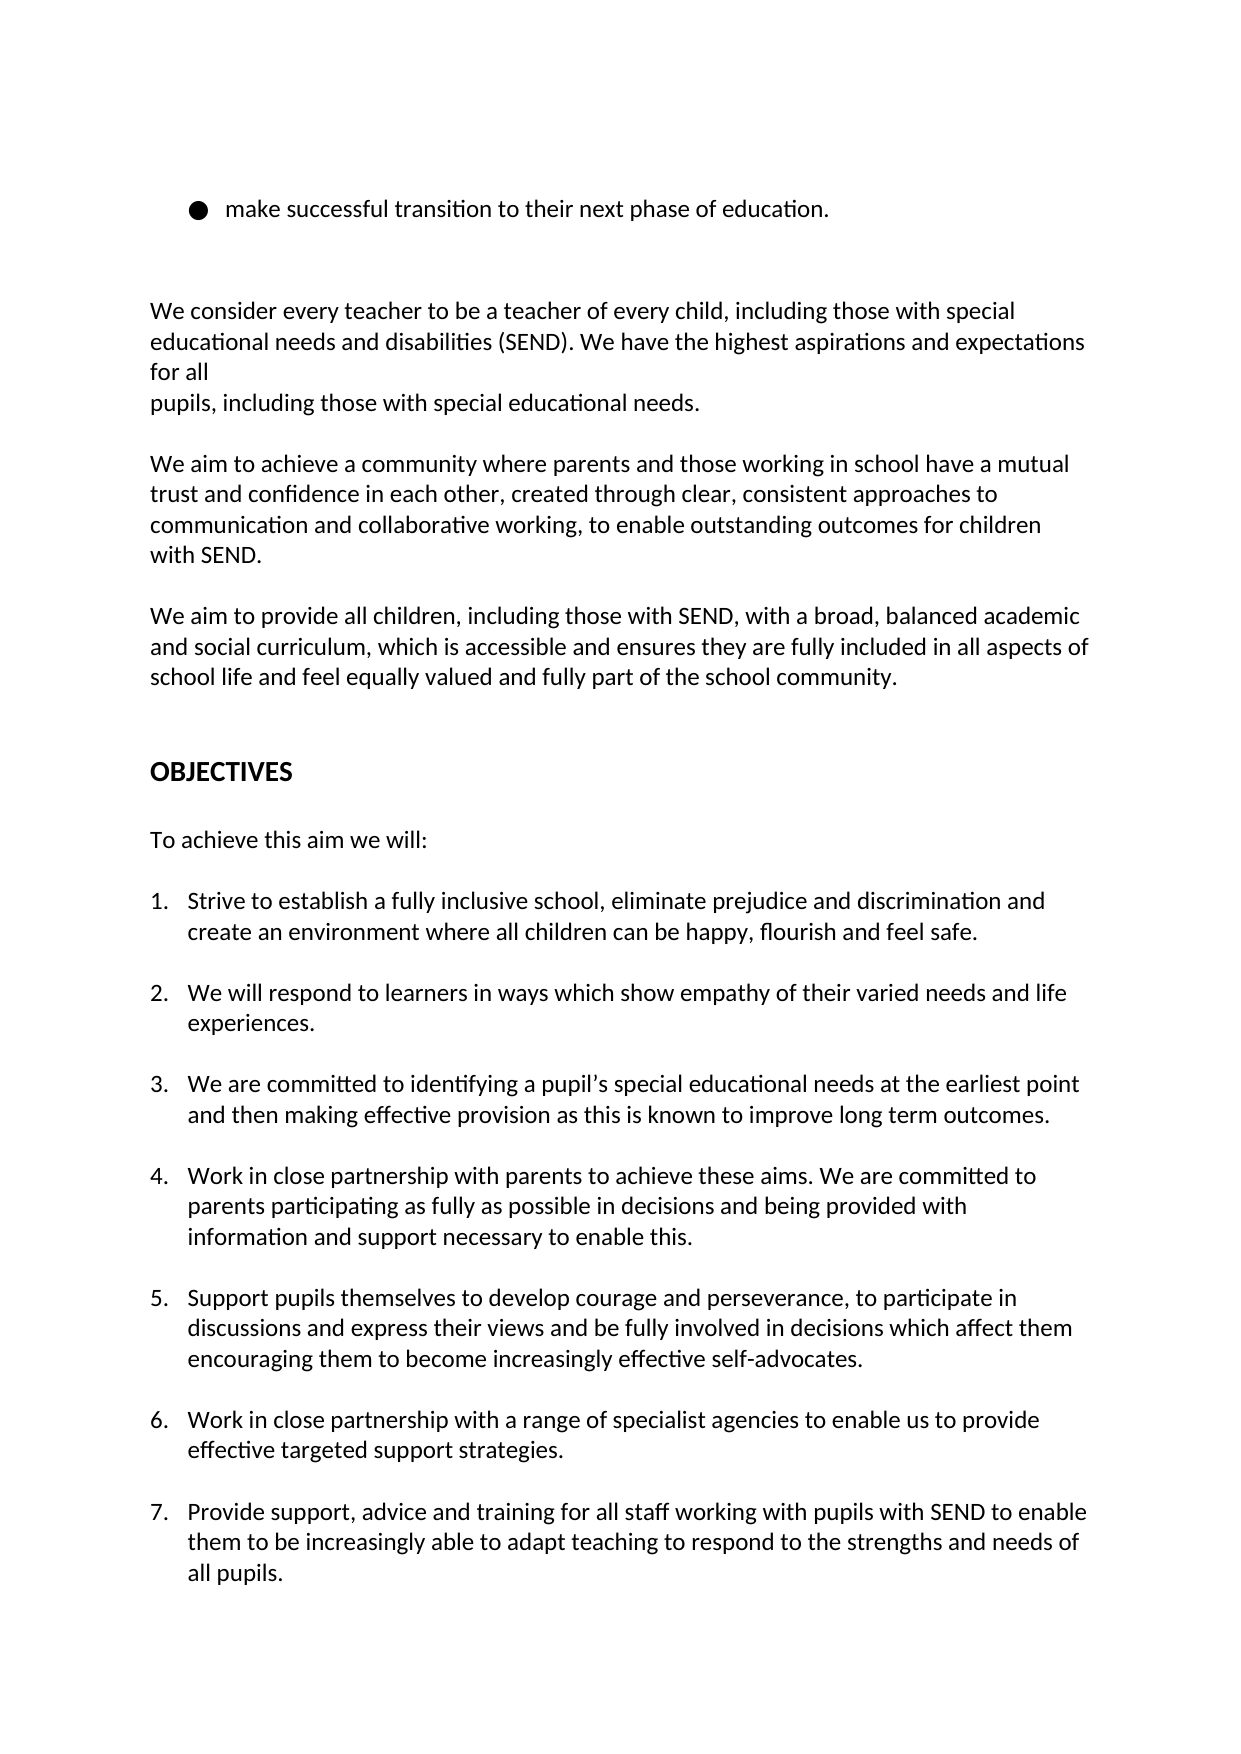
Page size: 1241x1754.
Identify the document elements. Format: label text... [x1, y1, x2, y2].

list Provide support, advice and training for all staff working with pupils with SEND to enable them to be increasingly able to adapt teaching to respond to the strengths and needs of all pupils. [150, 1496, 1090, 1587]
list make successful transition to their next phase of education. [187, 181, 1090, 232]
text OBJECTIVES [150, 753, 1090, 789]
text communication and collaborative working, to enable outstanding outcomes for children [150, 509, 1090, 539]
list Support pupils themselves to develop courage and perseverance, to participate in discussions and express their views and be fully involved in decisions which affect them encouraging them to become increasingly effective self-advocates. [150, 1282, 1090, 1374]
text trust and confidence in each other, created through clear, consistent approaches to [150, 478, 1090, 509]
list We will respond to learners in ways which show empathy of their varied needs and life experiences. [150, 977, 1090, 1038]
list Work in close partnership with parents to achieve these aims. We are committed to parents participating as fully as possible in decisions and being provided with information and support necessary to enable this. [150, 1160, 1090, 1252]
text pupils, including those with special educational needs. [150, 387, 1090, 417]
list We are committed to identifying a pupil’s special educational needs at the earliest point and then making effective provision as this is known to improve long term outcomes. [150, 1068, 1090, 1129]
list Work in close partnership with a range of specialist agencies to enable us to provide effective targeted support strategies. [150, 1404, 1090, 1465]
list Strive to establish a fully inclusive school, eliminate prejudice and discrimination and create an environment where all children can be happy, flourish and feel safe. [150, 885, 1090, 946]
text To achieve this aim we will: [150, 824, 1090, 855]
text with SEND. [150, 539, 1090, 570]
text We consider every teacher to be a teacher of every child, including those with special educational needs and disabilities (SEND). We have the highest aspirations and expectations for all [150, 295, 1090, 387]
text We aim to provide all children, including those with SEND, with a broad, balanced academic and social curriculum, which is accessible and ensures they are fully included in all aspects of school life and feel equally valued and fully part of the school community. [150, 600, 1090, 692]
text We aim to achieve a community where parents and those working in school have a mutual [150, 448, 1090, 478]
